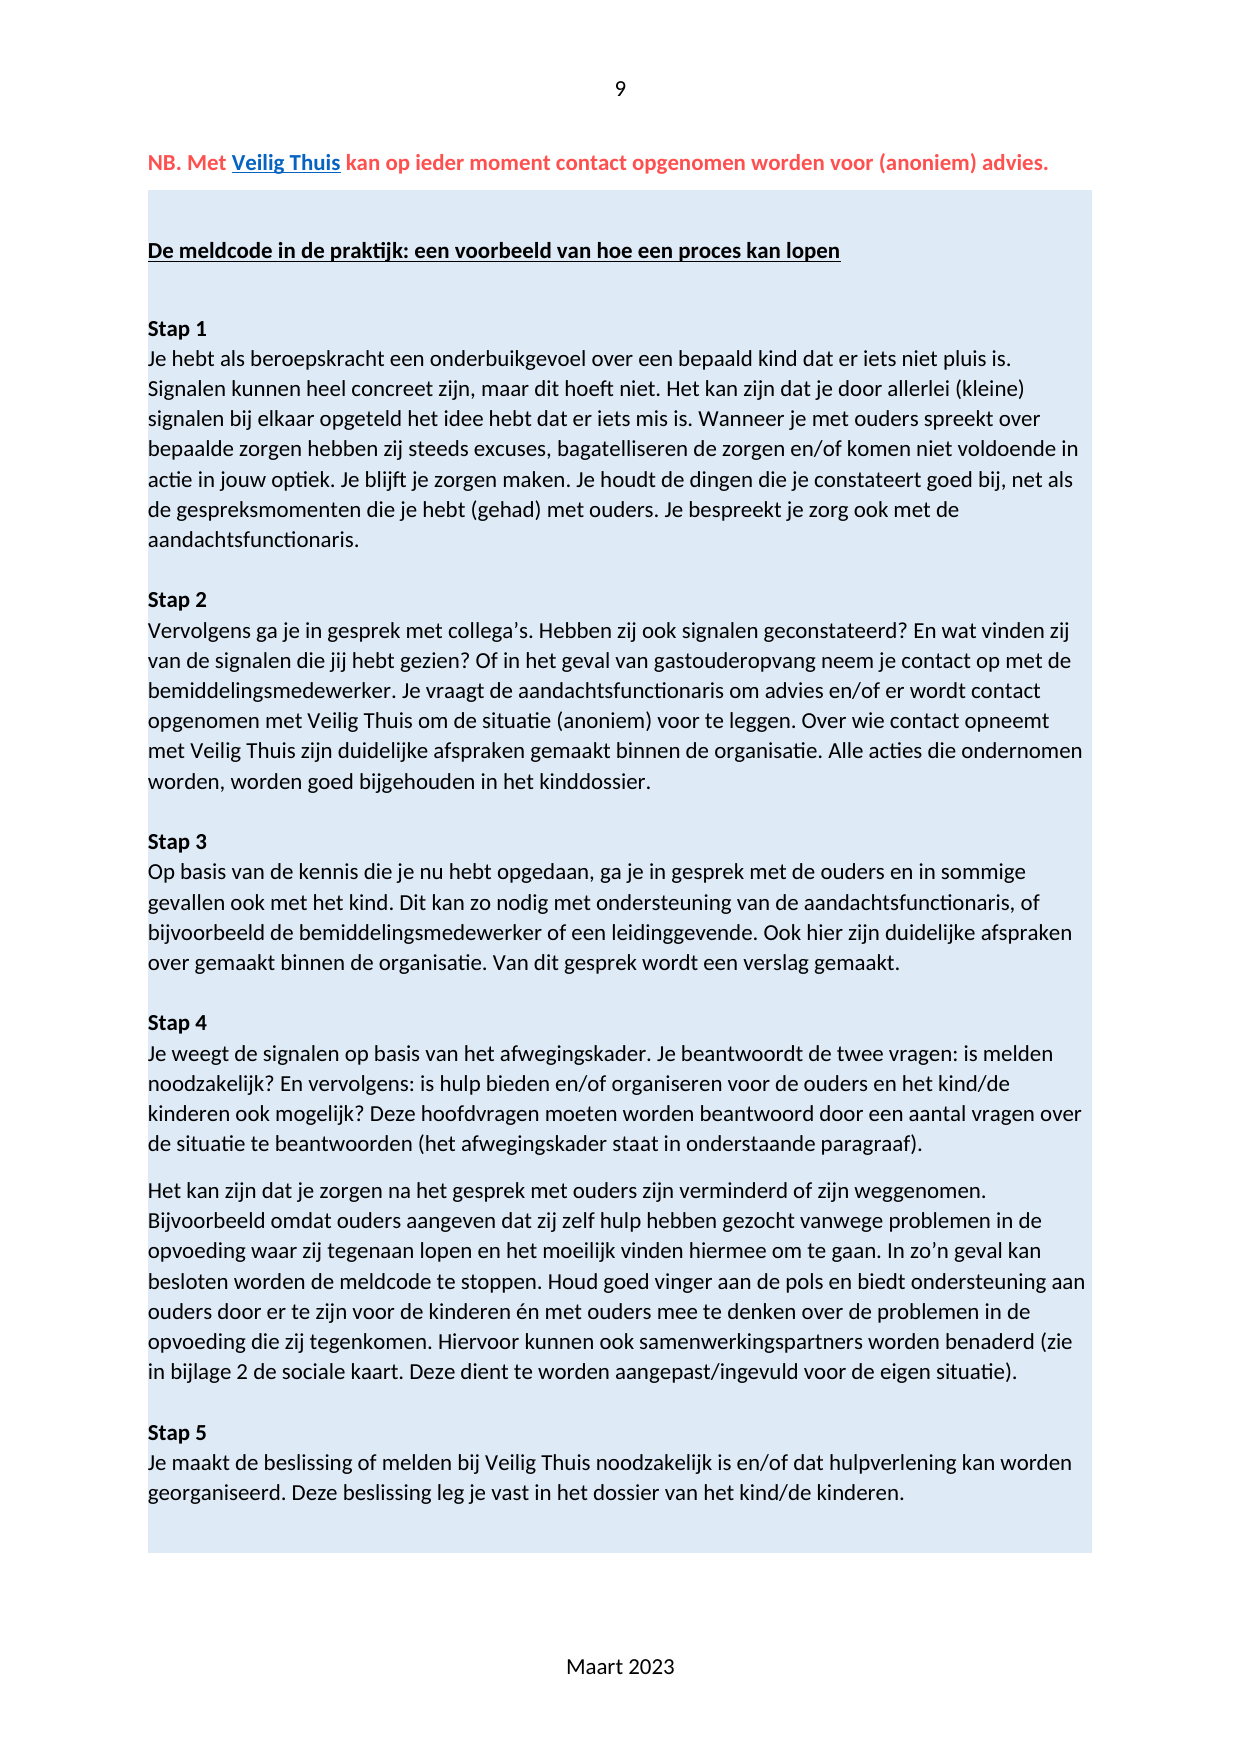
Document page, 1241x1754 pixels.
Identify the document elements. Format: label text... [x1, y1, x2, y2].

text Stap 1 [148, 314, 1092, 342]
text Het kan zijn dat je zorgen na het gesprek met ouders zijn verminderd of zijn weggenomen. Bijvoorbeeld omdat ouders aangeven dat zij zelf hulp hebben gezocht vanwege problemen in de opvoeding waar zij tegenaan lopen en het moeilijk vinden hiermee om te gaan. In zo’n geval kan besloten worden de meldcode te stoppen. Houd goed vinger aan de pols en biedt ondersteuning aan ouders door er te zijn voor de kinderen én met ouders mee te denken over de problemen in de opvoeding die zij tegenkomen. Hiervoor kunnen ook samenwerkingspartners worden benaderd (zie in bijlage 2 de sociale kaart. Deze dient te worden aangepast/ingevuld voor de eigen situatie). [148, 1176, 1092, 1385]
text Stap 4 [148, 978, 1092, 1036]
text Stap 3 [148, 797, 1092, 855]
text De meldcode in de praktijk: een voorbeeld van hoe een proces kan lopen [148, 237, 1092, 264]
text Stap 5 [148, 1388, 1092, 1446]
text Je maakt de beslissing of melden bij Veilig Thuis noodzakelijk is en/of dat hulpverlening kan worden georganiseerd. Deze beslissing leg je vast in het dossier van het kind/de kinderen. [148, 1448, 1092, 1506]
text NB. Met Veilig Thuis kan op ieder moment contact opgenomen worden voor (anoniem) advies. [148, 148, 1092, 176]
text Stap 2 [148, 555, 1092, 613]
text Op basis van de kennis die je nu hebt opgedaan, ga je in gesprek met de ouders en in sommige gevallen ook met het kind. Dit kan zo nodig met ondersteuning van de aandachtsfunctionaris, of bijvoorbeeld de bemiddelingsmedewerker of een leidinggevende. Ook hier zijn duidelijke afspraken over gemaakt binnen de organisatie. Van dit gesprek wordt een verslag gemaakt. [148, 857, 1092, 976]
text Vervolgens ga je in gesprek met collega’s. Hebben zij ook signalen geconstateerd? En wat vinden zij van de signalen die jij hebt gezien? Of in het geval van gastouderopvang neem je contact op met de bemiddelingsmedewerker. Je vraagt de aandachtsfunctionaris om advies en/of er wordt contact opgenomen met Veilig Thuis om de situatie (anoniem) voor te leggen. Over wie contact opneemt met Veilig Thuis zijn duidelijke afspraken gemaakt binnen de organisatie. Alle acties die ondernomen worden, worden goed bijgehouden in het kinddossier. [148, 616, 1092, 795]
text Je weegt de signalen op basis van het afwegingskader. Je beantwoordt de twee vragen: is melden noodzakelijk? En vervolgens: is hulp bieden en/of organiseren voor de ouders en het kind/de kinderen ook mogelijk? Deze hoofdvragen moeten worden beantwoord door een aantal vragen over de situatie te beantwoorden (het afwegingskader staat in onderstaande paragraaf). [148, 1039, 1092, 1157]
text Je hebt als beroepskracht een onderbuikgevoel over een bepaald kind dat er iets niet pluis is. Signalen kunnen heel concreet zijn, maar dit hoeft niet. Het kan zijn dat je door allerlei (kleine) signalen bij elkaar opgeteld het idee hebt dat er iets mis is. Wanneer je met ouders spreekt over bepaalde zorgen hebben zij steeds excuses, bagatelliseren de zorgen en/of komen niet voldoende in actie in jouw optiek. Je blijft je zorgen maken. Je houdt de dingen die je constateert goed bij, net als de gespreksmomenten die je hebt (gehad) met ouders. Je bespreekt je zorg ook met de aandachtsfunctionaris. [148, 344, 1092, 553]
